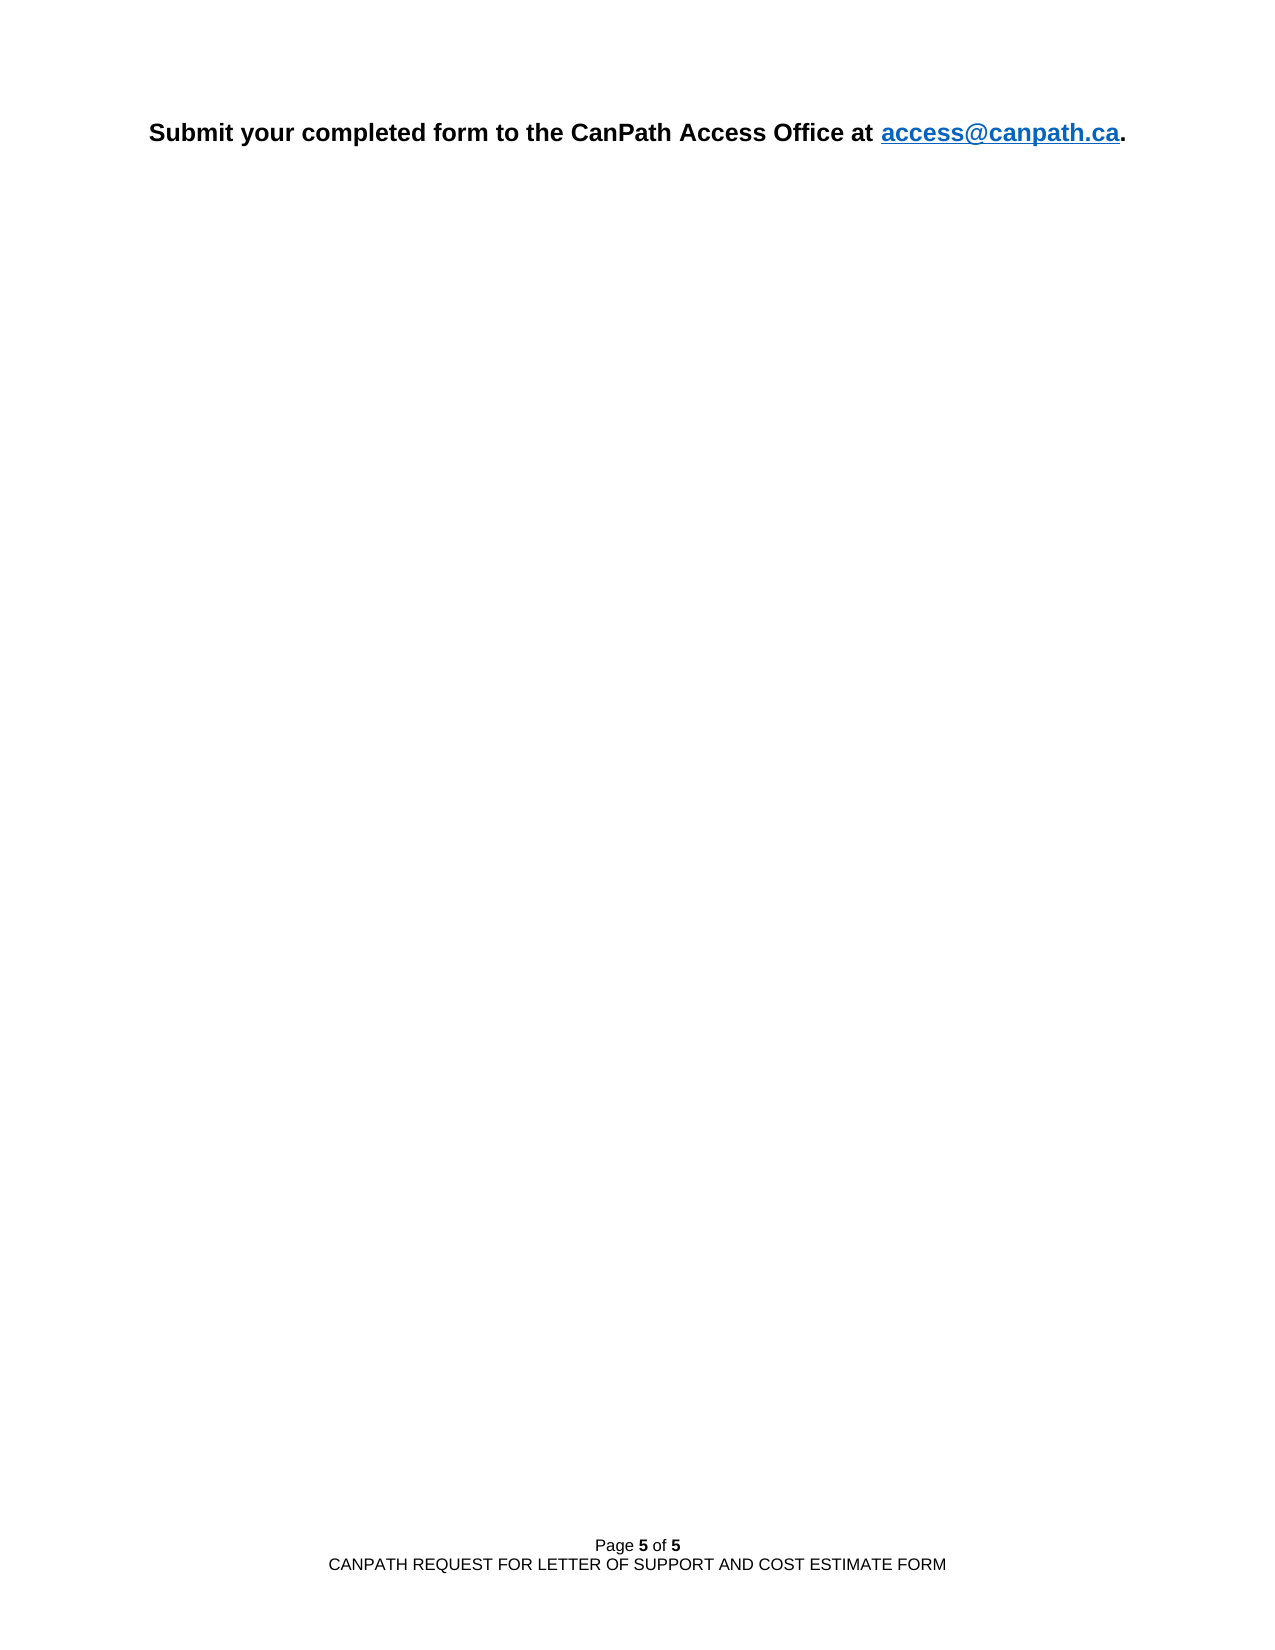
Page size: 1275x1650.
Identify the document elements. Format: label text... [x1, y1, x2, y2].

text Submit your completed form to the CanPath Access Office at access@canpath.ca. [118, 118, 1157, 147]
